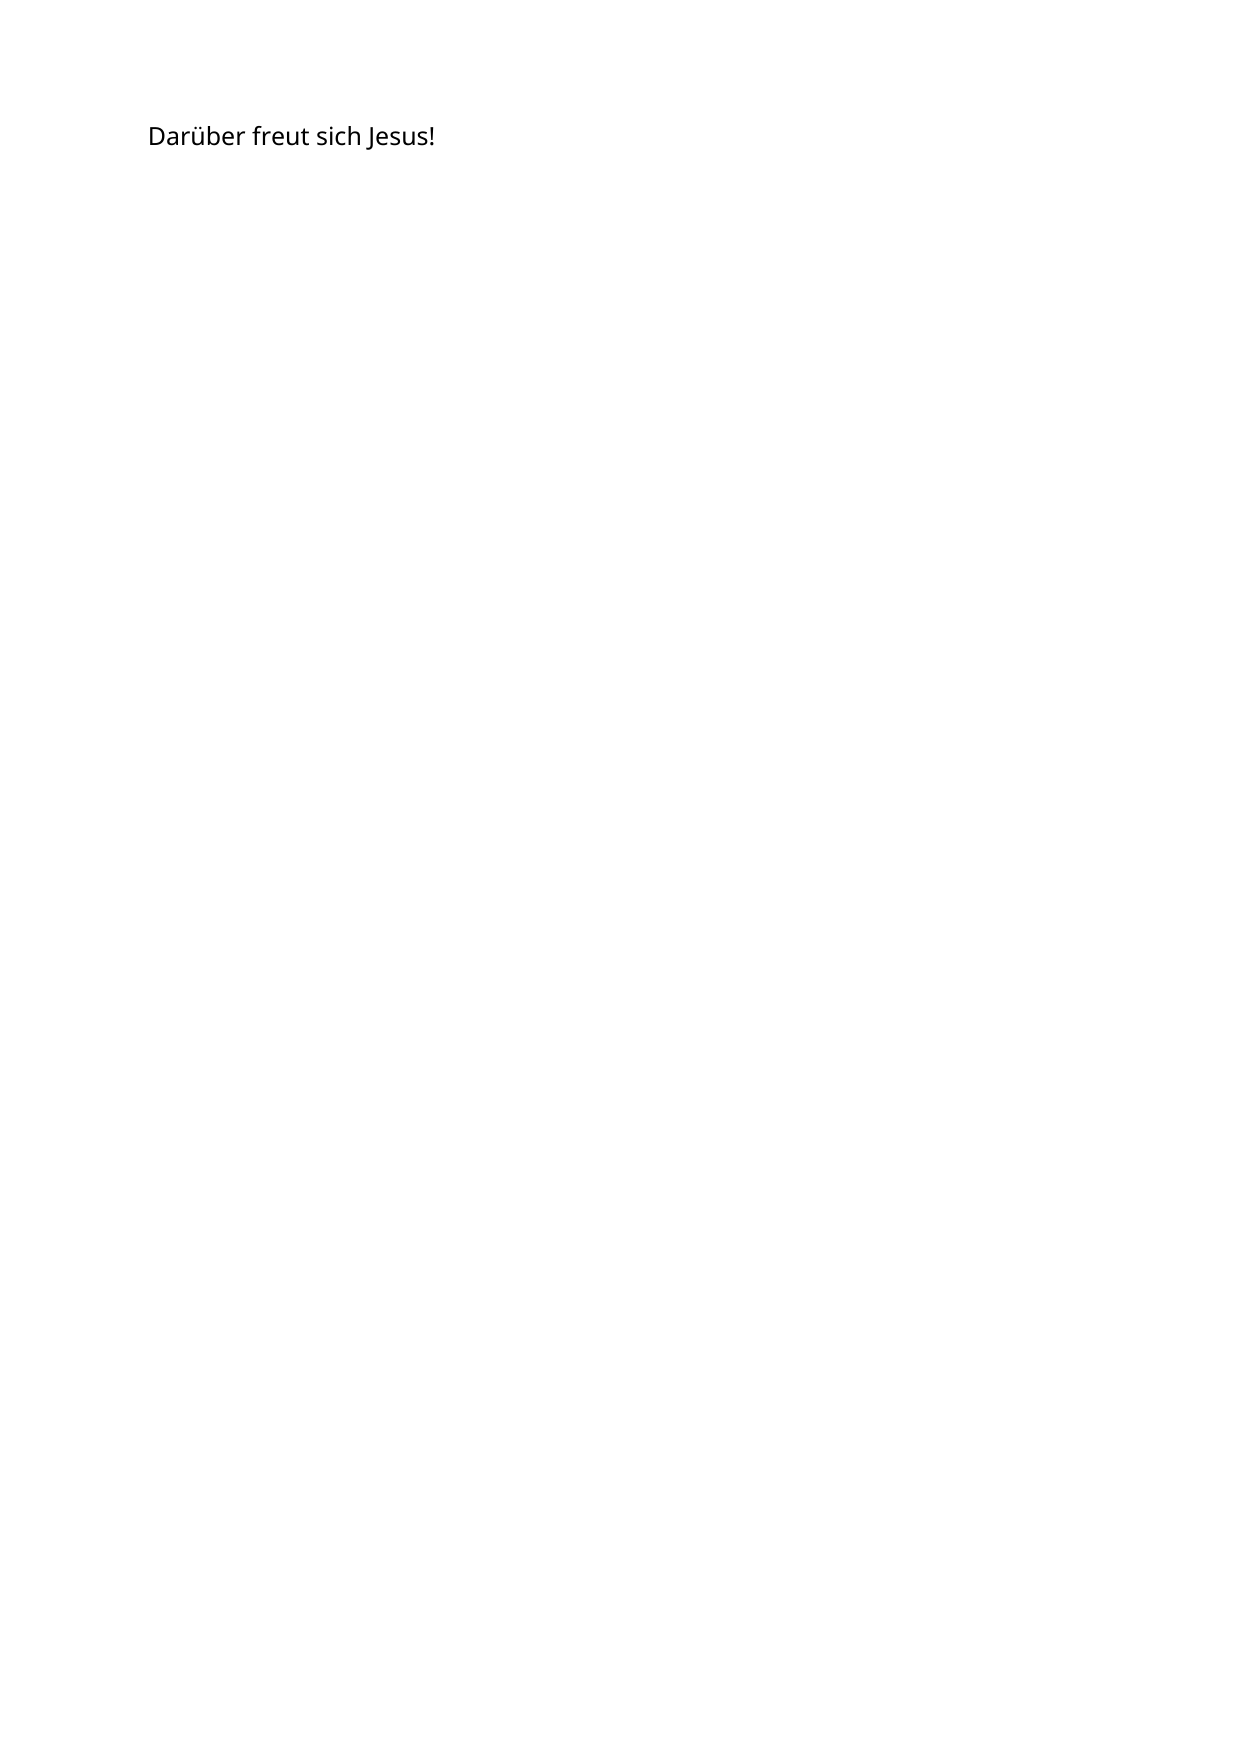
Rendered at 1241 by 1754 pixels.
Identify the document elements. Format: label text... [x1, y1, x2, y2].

text Darüber freut sich Jesus! [148, 118, 1122, 152]
